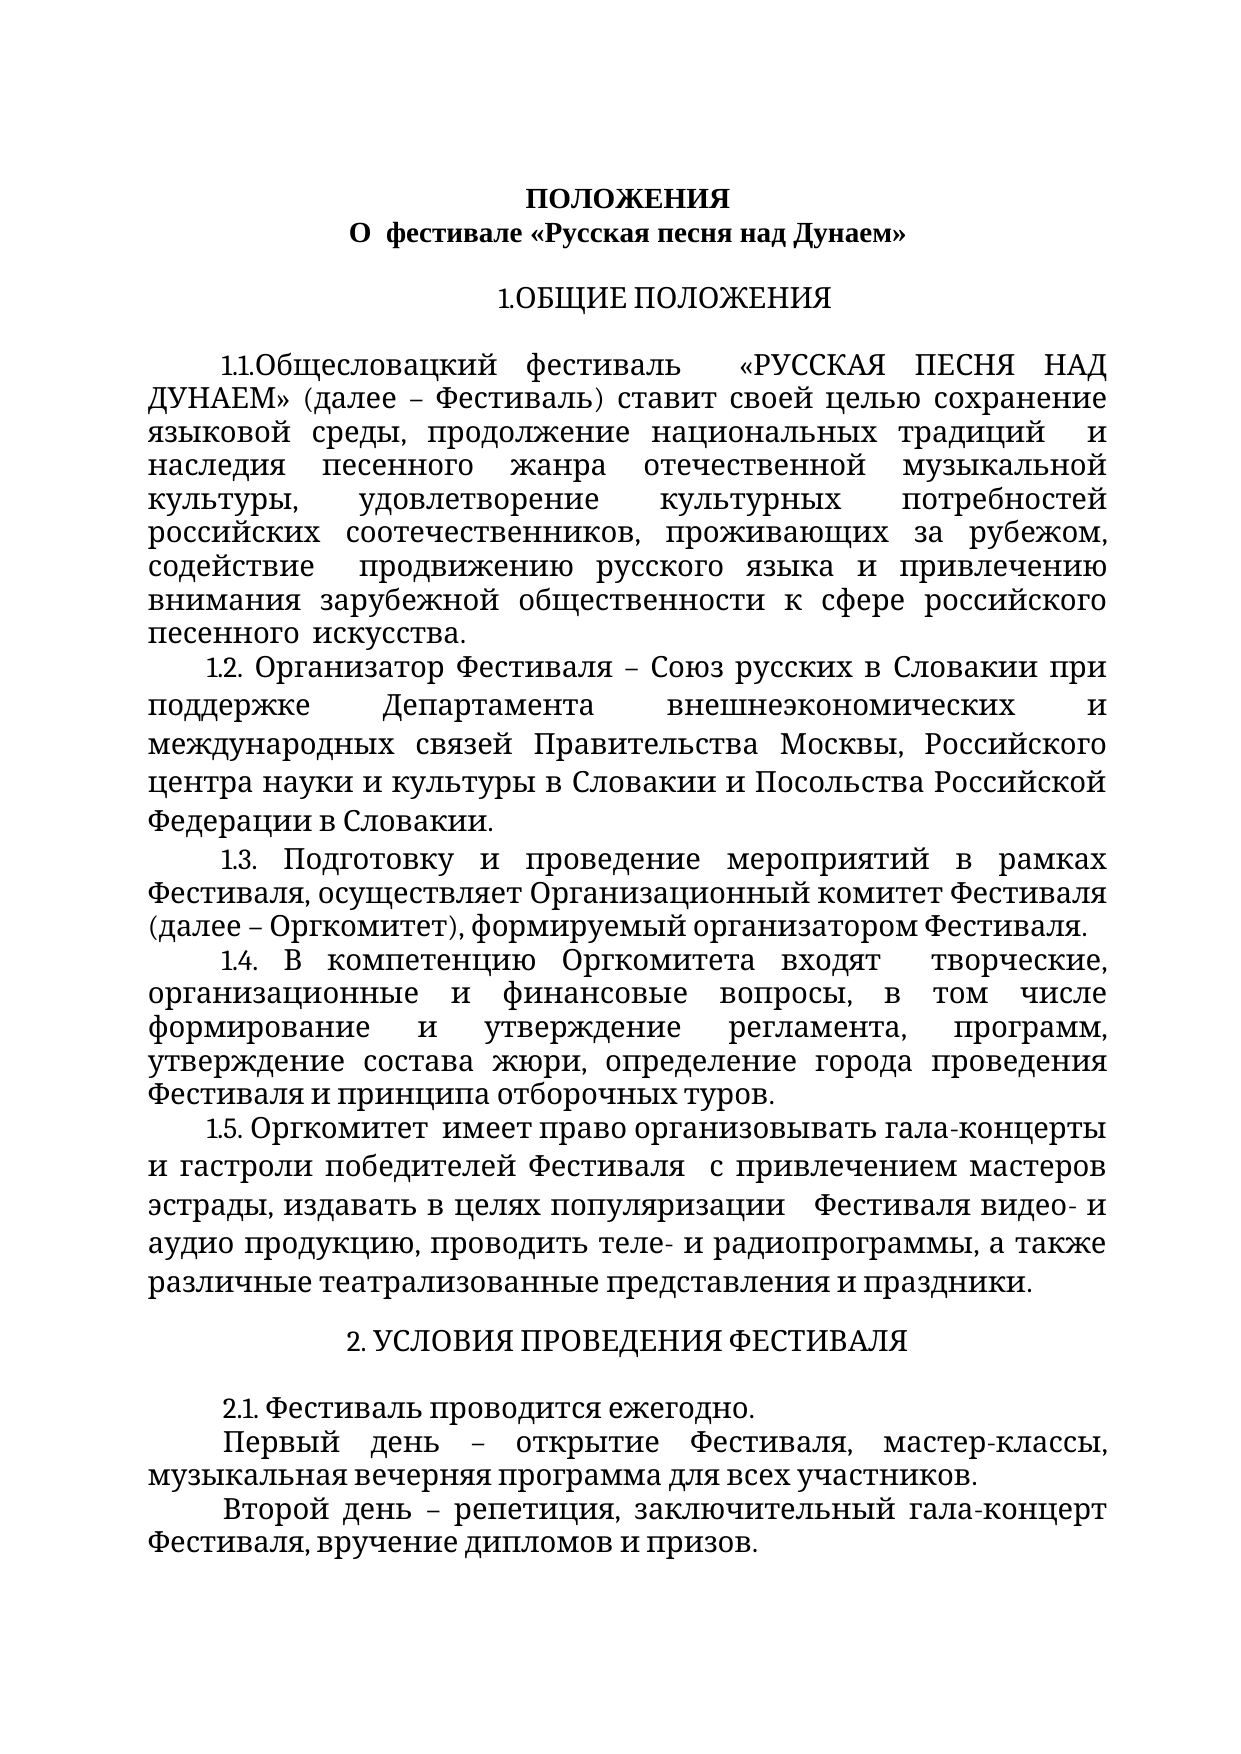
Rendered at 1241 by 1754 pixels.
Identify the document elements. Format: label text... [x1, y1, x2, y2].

text 1.2. Организатор Фестиваля – Союз русских в Словакии при поддержке Департамента внешнеэкономических и международных связей Правительства Москвы, Российского центра науки и культуры в Словакии и Посольства Российской Федерации в Словакии. [148, 651, 1107, 838]
text 2. УСЛОВИЯ ПРОВЕДЕНИЯ ФЕСТИВАЛЯ [148, 1325, 1107, 1359]
text ПОЛОЖЕНИЯ [148, 181, 1107, 215]
text 1.ОБЩИЕ ПОЛОЖЕНИЯ [148, 282, 1107, 315]
text Второй день – репетиция, заключительный гала-концерт Фестиваля, вручение дипломов и призов. [148, 1493, 1107, 1560]
text 1.3. Подготовку и проведение мероприятий в рамках Фестиваля, осуществляет Организационный комитет Фестиваля (далее – Оргкомитет), формируемый организатором Фестиваля. [148, 843, 1107, 944]
text О фестивале «Русская песня над Дунаем» [148, 215, 1107, 248]
text 1.5. Оргкомитет имеет право организовывать гала-концерты и гастроли победителей Фестиваля с привлечением мастеров эстрады, издавать в целях популяризации Фестиваля видео- и аудио продукцию, проводить теле- и радиопрограммы, а также различные театрализованные представления и праздники. [148, 1112, 1107, 1299]
text 1.4. В компетенцию Оргкомитета входят творческие, организационные и финансовые вопросы, в том числе формирование и утверждение регламента, программ, утверждение состава жюри, определение города проведения Фестиваля и принципа отборочных туров. [148, 944, 1107, 1112]
text 1.1.Общесловацкий фестиваль «РУССКАЯ ПЕСНЯ НАД ДУНАЕМ» (далее – Фестиваль) ставит своей целью сохранение языковой среды, продолжение национальных традиций и наследия песенного жанра отечественной музыкальной культуры, удовлетворение культурных потребностей российских соотечественников, проживающих за рубежом, содействие продвижению русского языка и привлечению внимания зарубежной общественности к сфере российского песенного искусства. [148, 349, 1107, 651]
text Первый день – открытие Фестиваля, мастер-классы, музыкальная вечерняя программа для всех участников. [148, 1426, 1107, 1493]
text 2.1. Фестиваль проводится ежегодно. [148, 1392, 1107, 1426]
